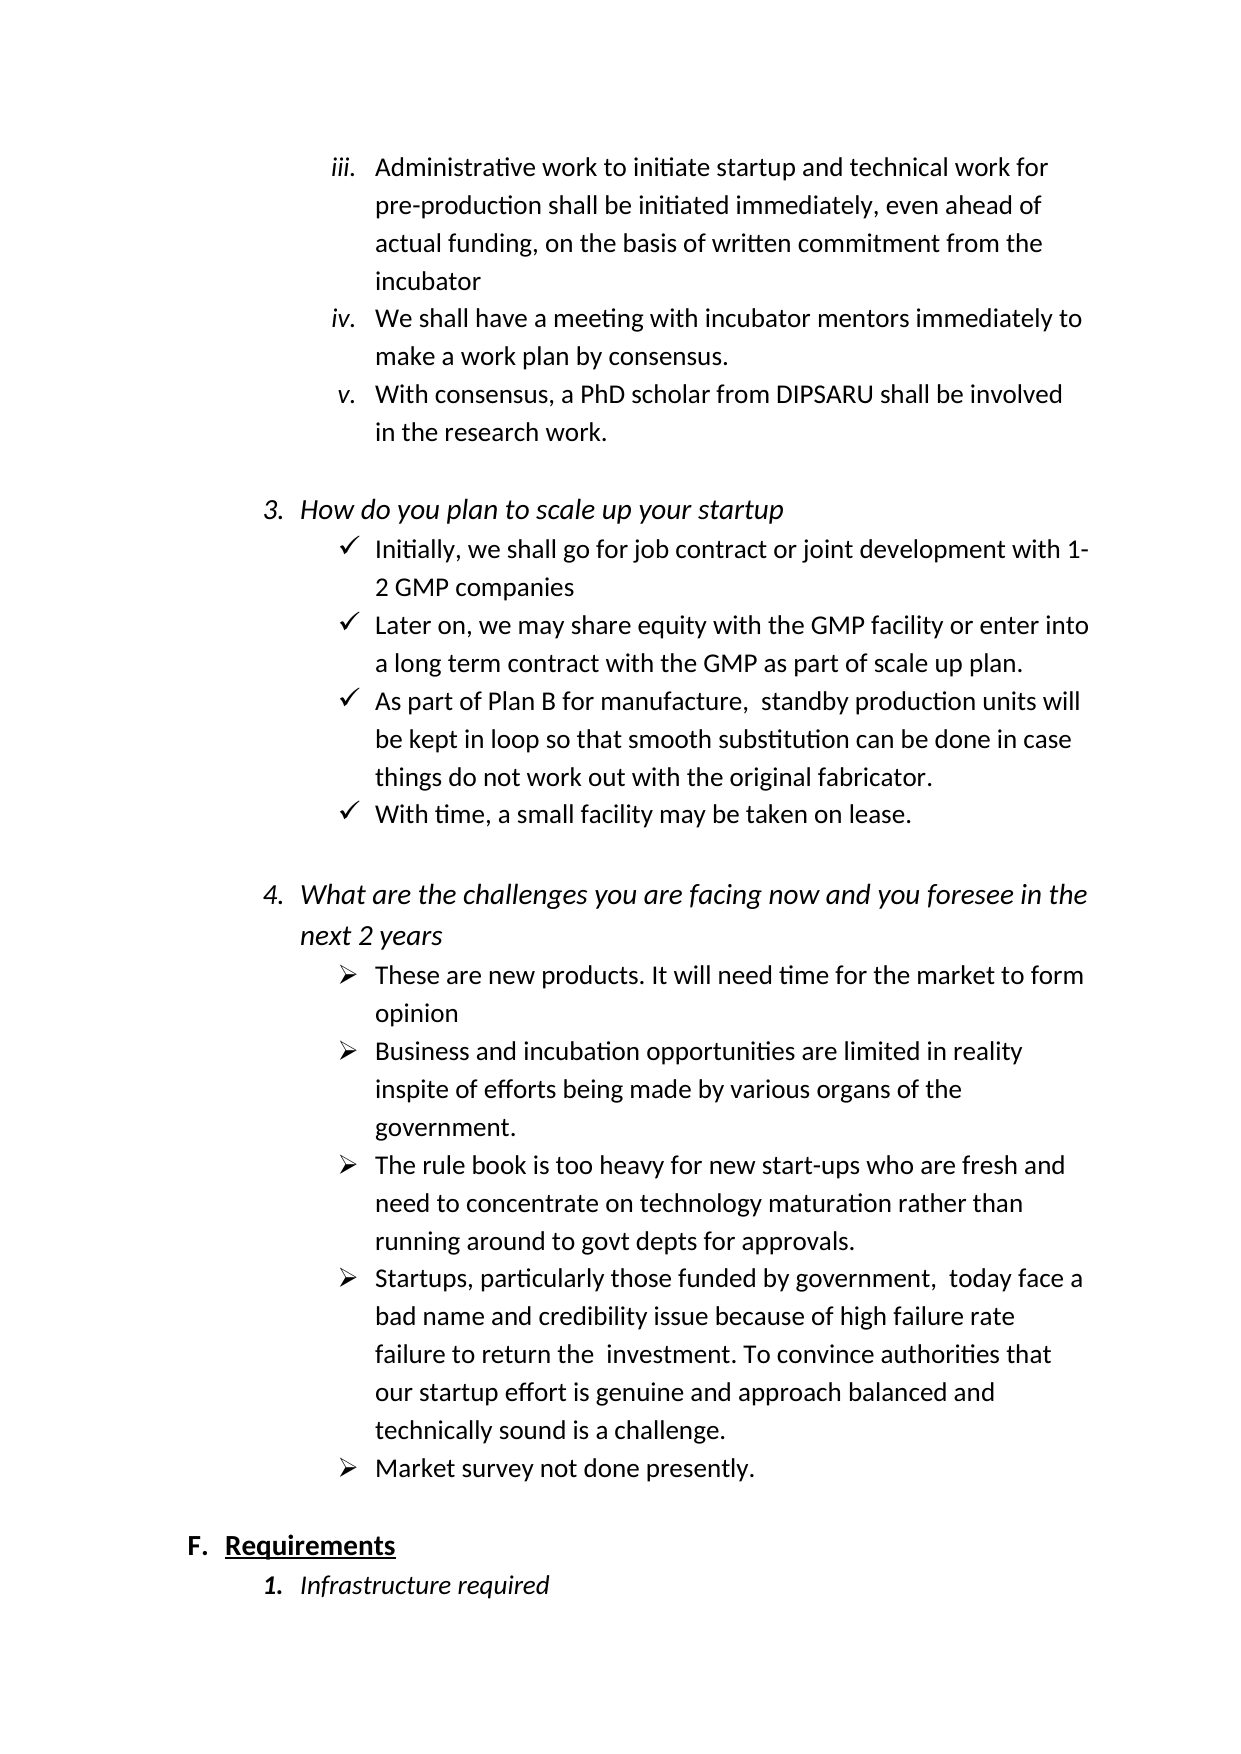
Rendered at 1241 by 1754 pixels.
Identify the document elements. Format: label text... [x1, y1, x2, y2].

list Administrative work to initiate startup and technical work for pre-production shall be initiated immediately, even ahead of actual funding, on the basis of written commitment from the incubator [356, 150, 1090, 297]
list Initially, we shall go for job contract or joint development with 1-2 GMP companies [337, 532, 1090, 603]
list With consensus, a PhD scholar from DIPSARU shall be involved in the research work. [356, 377, 1090, 448]
list Infrastructure required [262, 1568, 1090, 1601]
list Market survey not done presently. [337, 1451, 1090, 1484]
list Startups, particularly those funded by government, today face a bad name and credibility issue because of high failure rate failure to return the investment. To convince authorities that our startup effort is genuine and approach balanced and technically sound is a challenge. [337, 1262, 1090, 1446]
list Requirements [187, 1527, 1090, 1563]
list With time, a small facility may be taken on lease. [337, 798, 1090, 831]
list What are the challenges you are facing now and you foresee in the next 2 years [262, 876, 1090, 953]
list Business and incubation opportunities are limited in reality inspite of efforts being made by various organs of the government. [337, 1034, 1090, 1143]
list These are new products. It will need time for the market to form opinion [337, 958, 1090, 1029]
list How do you plan to scale up your startup [262, 491, 1090, 527]
list The rule book is too heavy for new start-ups who are fresh and need to concentrate on technology maturation rather than running around to govt depts for approvals. [337, 1148, 1090, 1257]
list Later on, we may share equity with the GMP facility or enter into a long term contract with the GMP as part of scale up plan. [337, 608, 1090, 679]
list As part of Plan B for manufacture, standby production units will be kept in loop so that smooth substitution can be done in case things do not work out with the original fabricator. [337, 684, 1090, 793]
list We shall have a meeting with incubator mentors immediately to make a work plan by consensus. [356, 302, 1090, 373]
